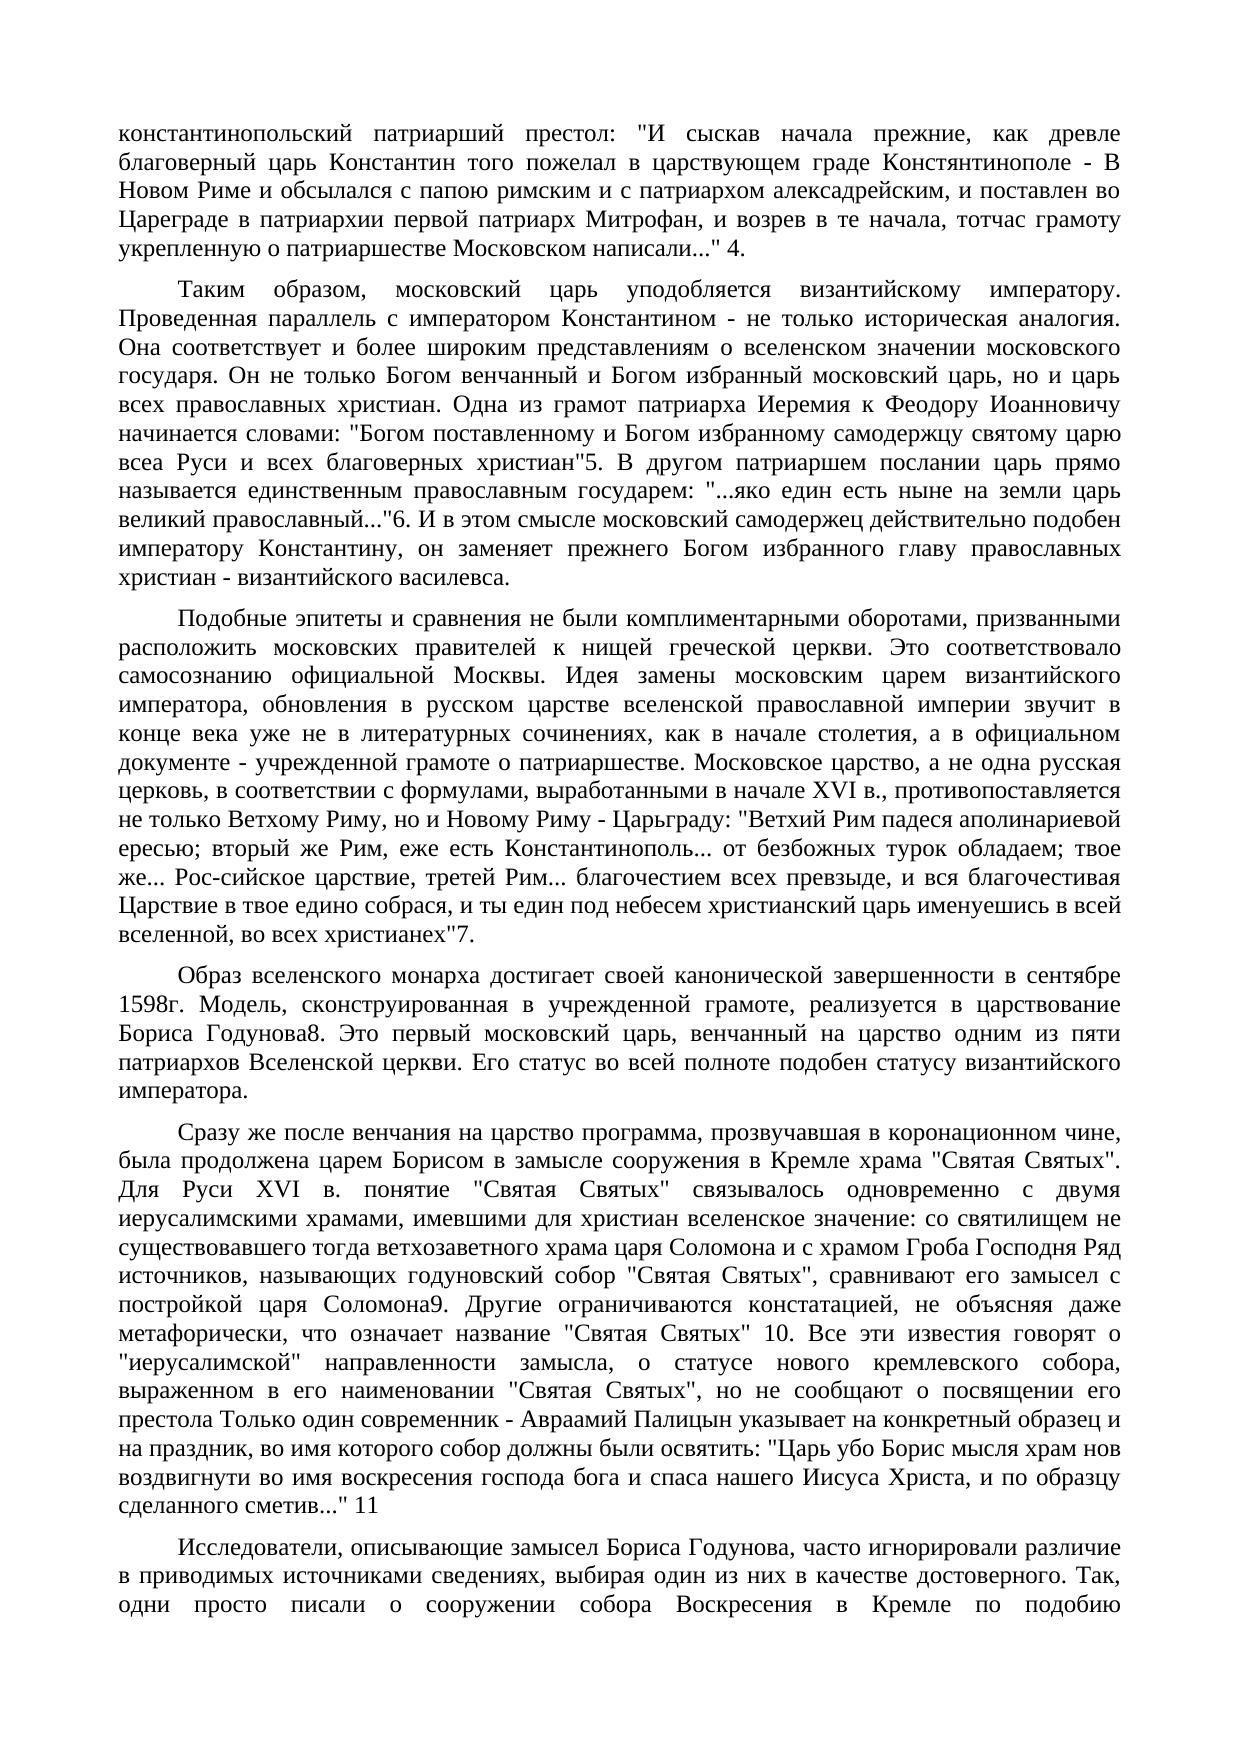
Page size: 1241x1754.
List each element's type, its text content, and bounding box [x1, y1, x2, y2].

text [118, 1532, 1122, 1618]
text Таким образом, московский царь уподобляется византийскому императору. Проведенная параллель с императором Константином - не только историческая аналогия. Она соответствует и более широким представлениям о вселенском значении московского государя. Он не только Богом венчанный и Богом избранный московский царь, но и царь всех православных христиан. Одна из грамот патриарха Иеремия к Феодору Иоанновичу начинается словами: "Богом поставленному и Богом избранному самодержцу святому царю всеа Руси и всех благоверных христиан"5. В другом патриаршем послании царь прямо называется единственным православным государем: "...яко един есть ныне на земли царь великий православный..."6. И в этом смысле московский самодержец действительно подобен императору Константину, он заменяет прежнего Богом избранного главу православных христиан - византийского василевса. [118, 274, 1122, 591]
text Подобные эпитеты и сравнения не были комплиментарными оборотами, призванными расположить московских правителей к нищей греческой церкви. Это соответствовало самосознанию официальной Москвы. Идея замены московским царем византийского императора, обновления в русском царстве вселенской православной империи звучит в конце века уже не в литературных сочинениях, как в начале столетия, а в официальном документе - учрежденной грамоте о патриаршестве. Московское царство, а не одна русская церковь, в соответствии с формулами, выработанными в начале XVI в., противопоставляется не только Ветхому Риму, но и Новому Риму - Царьграду: "Ветхий Рим падеся аполинариевой ересью; вторый же Рим, еже есть Константинополь... от безбожных турок обладаем; твое же... Рос-сийское царствие, третей Рим... благочестием всех превзыде, и вся благочестивая Царствие в твое едино собрася, и ты един под небесем христианский царь именуешись в всей вселенной, во всех христианех"7. [118, 603, 1122, 948]
text Образ вселенского монарха достигает своей канонической завершенности в сентябре 1598г. Модель, сконструированная в учрежденной грамоте, реализуется в царствование Бориса Годунова8. Это первый московский царь, венчанный на царство одним из пяти патриархов Вселенской церкви. Его статус во всей полноте подобен статусу византийского императора. [118, 961, 1122, 1104]
text Сразу же после венчания на царство программа, прозвучавшая в коронационном чине, была продолжена царем Борисом в замысле сооружения в Кремле храма "Святая Святых". Для Руси XVI в. понятие "Святая Святых" связывалось одновременно с двумя иерусалимскими храмами, имевшими для христиан вселенское значение: со святилищем не существовавшего тогда ветхозаветного храма царя Соломона и с храмом Гроба Господня Ряд источников, называющих годуновский собор "Святая Святых", сравнивают его замысел с постройкой царя Соломона9. Другие ограничиваются констатацией, не объясняя даже метафорически, что означает название "Святая Святых" 10. Все эти известия говорят о "иерусалимской" направленности замысла, о статусе нового кремлевского собора, выраженном в его наименовании "Святая Святых", но не сообщают о посвящении его престола Только один современник - Авраамий Палицын указывает на конкретный образец и на праздник, во имя которого собор должны были освятить: "Царь убо Борис мысля храм нов воздвигнути во имя воскресения господа бога и спаса нашего Иисуса Христа, и по образцу сделанного сметив..." 11 [118, 1117, 1122, 1519]
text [118, 118, 1122, 262]
